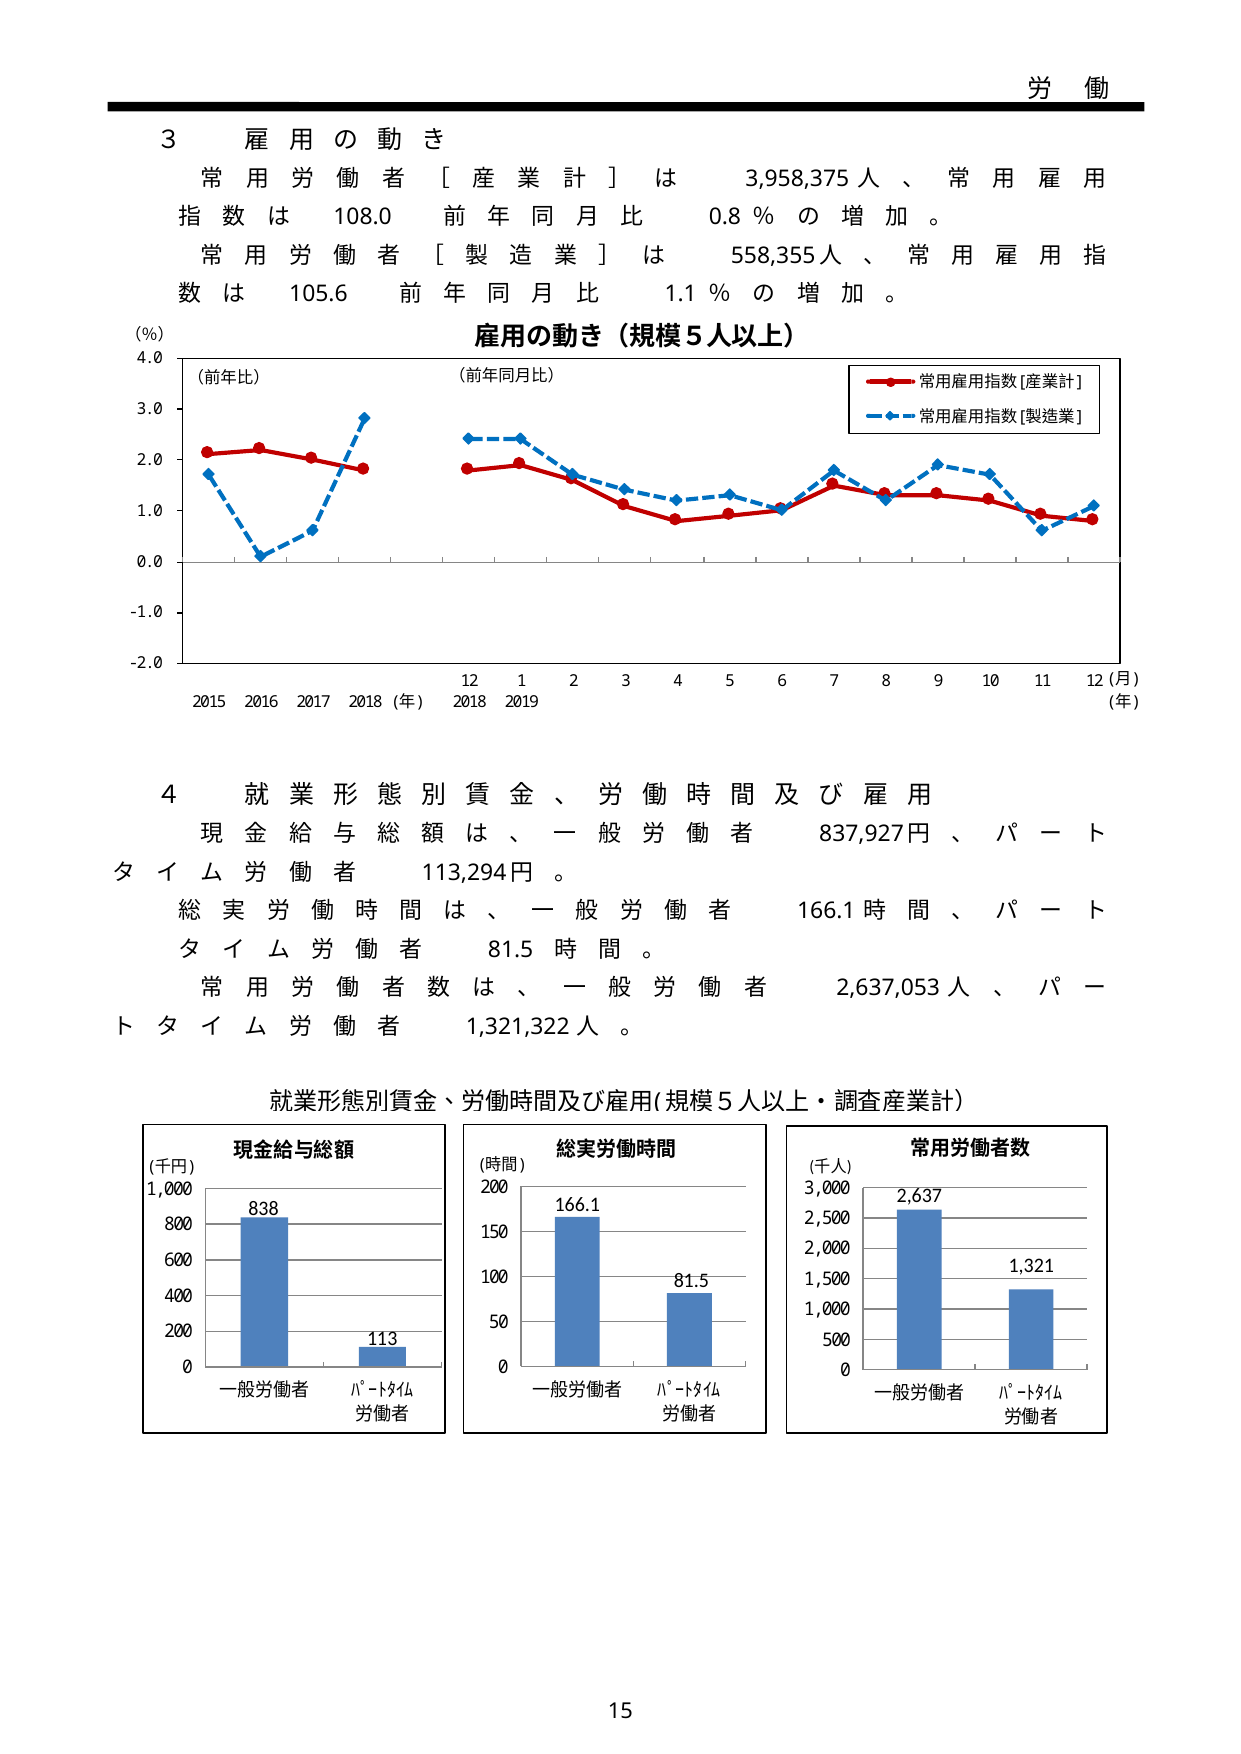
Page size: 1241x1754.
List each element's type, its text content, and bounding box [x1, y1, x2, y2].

text ３ 雇用の動き [112, 118, 1117, 157]
text 常用労働者［製造業］は 558,355人、常用雇用指数は 105.6 前年同月比 1.1％の増加。 [171, 234, 1128, 311]
text 労働 [112, 67, 1128, 102]
text ４ 就業形態別賃金、労働時間及び雇用 [112, 774, 1128, 812]
text 現金給与総額は、一般労働者 837,927円、パートタイム労働者 113,294円。 [112, 812, 1128, 889]
text 常用労働者［産業計］は 3,958,375人、常用雇用指数は 108.0 前年同月比 0.8％の増加。 [171, 157, 1128, 234]
text 常用労働者数は、一般労働者 2,637,053人、パートタイム労働者 1,321,322人。 [112, 966, 1128, 1043]
text 総実労働時間は、一般労働者 166.1時間、パートタイム労働者 81.5時間。 [178, 889, 1128, 966]
